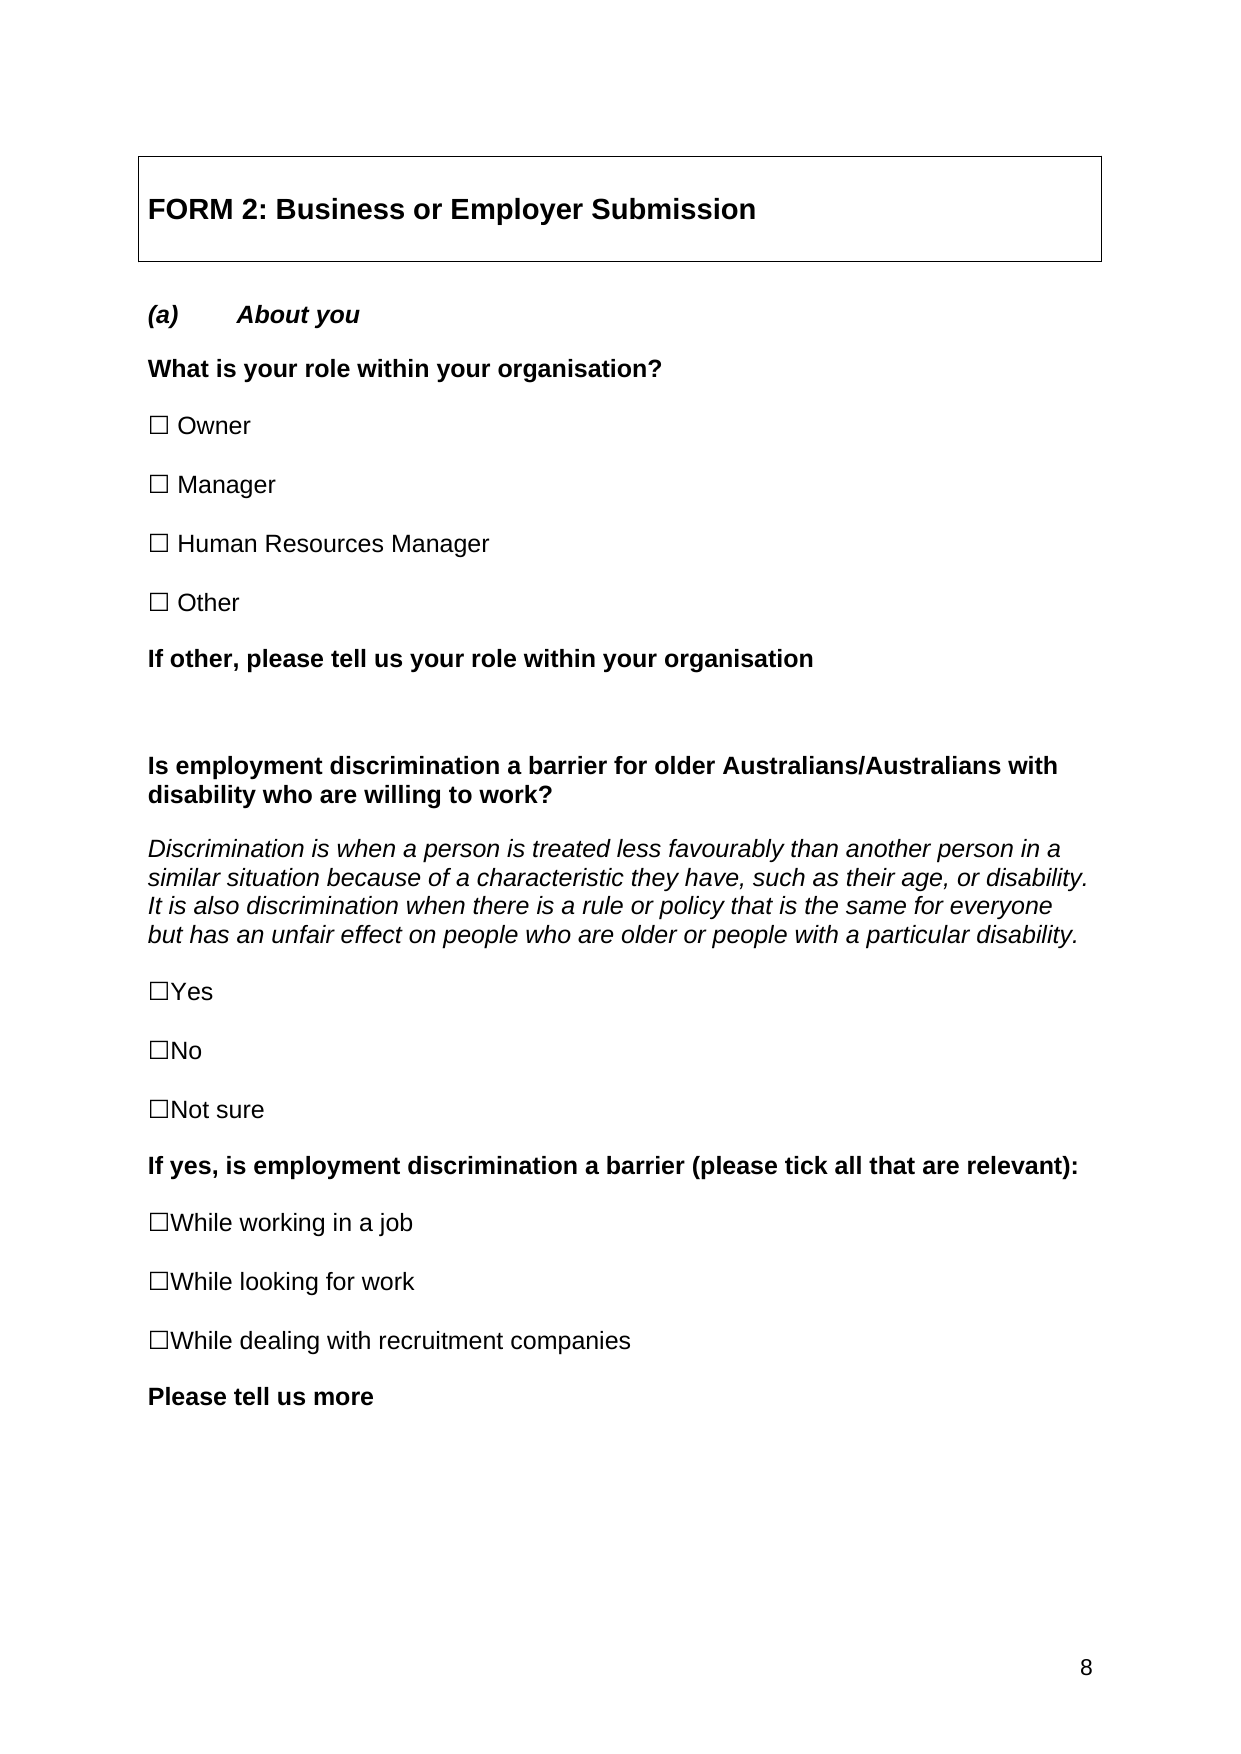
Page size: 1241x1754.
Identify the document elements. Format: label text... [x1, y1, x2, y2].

text ☐Not sure [148, 1092, 1092, 1126]
text Please tell us more [148, 1382, 1092, 1411]
text Is employment discrimination a barrier for older Australians/Australians with disability who are willing to work? [148, 751, 1092, 809]
text ☐No [148, 1033, 1092, 1067]
text What is your role within your organisation? [148, 354, 1092, 382]
subtitle About you [148, 300, 1092, 329]
text ☐ Other [148, 585, 1092, 619]
text ☐ Human Resources Manager [148, 526, 1092, 560]
text ☐While working in a job [148, 1205, 1092, 1239]
text ☐ Manager [148, 467, 1092, 501]
text ☐Yes [148, 974, 1092, 1008]
text If yes, is employment discrimination a barrier (please tick all that are relevant): [148, 1151, 1092, 1180]
text ☐ Owner [148, 407, 1092, 442]
text Discrimination is when a person is treated less favourably than another person in a similar situation because of a characteristic they have, such as their age, or disability. It is also discrimination when there is a rule or policy that is the same for everyone but has an unfair effect on people who are older or people with a particular disability. [148, 834, 1092, 949]
text ☐While dealing with recruitment companies [148, 1323, 1092, 1357]
subtitle FORM 2: Business or Employer Submission [139, 157, 1101, 261]
text ☐While looking for work [148, 1264, 1092, 1298]
text If other, please tell us your role within your organisation [148, 644, 1092, 672]
